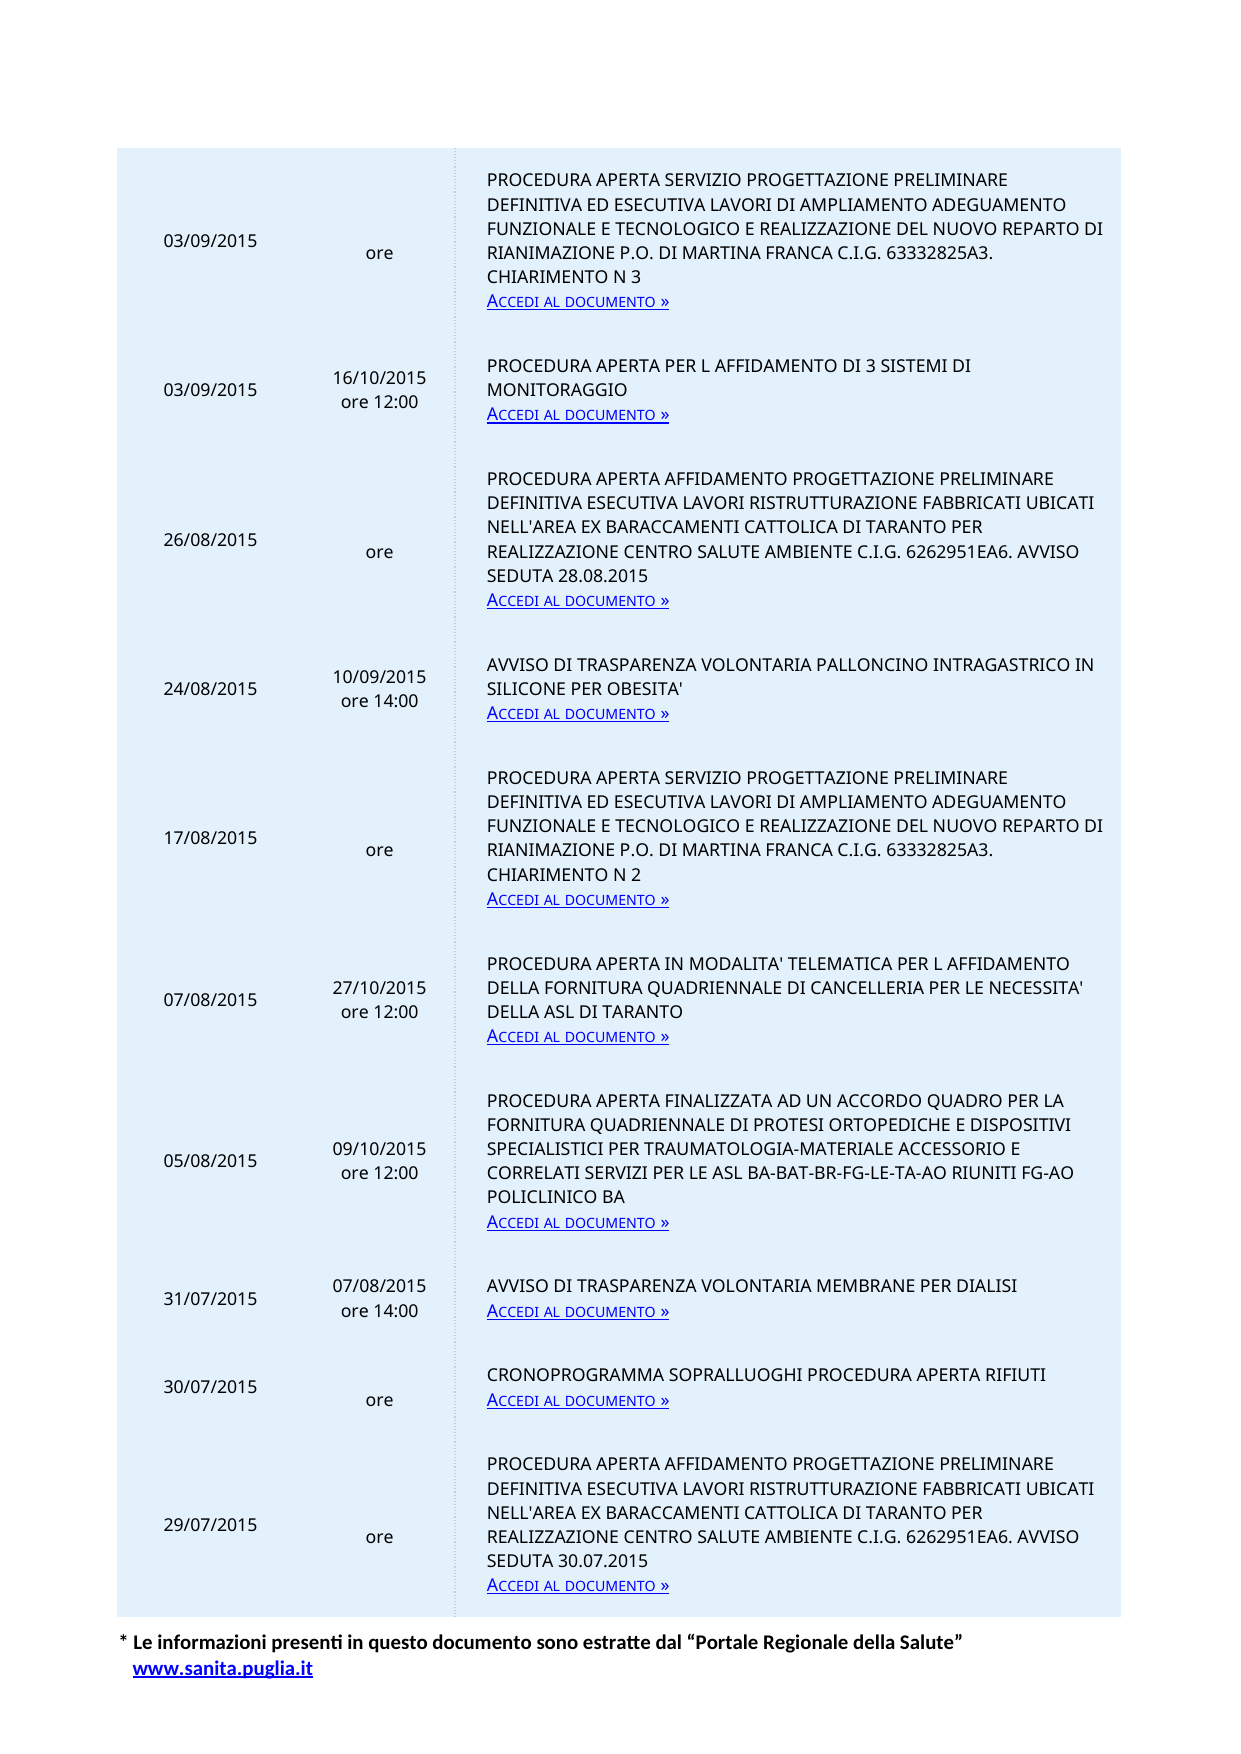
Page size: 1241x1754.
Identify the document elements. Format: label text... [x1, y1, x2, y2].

table_cell AVVISO DI TRASPARENZA VOLONTARIA PALLONCINO INTRAGASTRICO IN SILICONE PER OBESITA' Accedi al documento » [455, 632, 1121, 745]
table_cell 26/08/2015 [117, 446, 286, 632]
table_cell PROCEDURA APERTA SERVIZIO PROGETTAZIONE PRELIMINARE DEFINITIVA ED ESECUTIVA LAVORI DI AMPLIAMENTO ADEGUAMENTO FUNZIONALE E TECNOLOGICO E REALIZZAZIONE DEL NUOVO REPARTO DI RIANIMAZIONE P.O. DI MARTINA FRANCA C.I.G. 63332825A3. CHIARIMENTO N 2 Accedi al documento » [455, 745, 1121, 931]
table_cell 07/08/2015 [117, 931, 286, 1068]
table_cell PROCEDURA APERTA AFFIDAMENTO PROGETTAZIONE PRELIMINARE DEFINITIVA ESECUTIVA LAVORI RISTRUTTURAZIONE FABBRICATI UBICATI NELL'AREA EX BARACCAMENTI CATTOLICA DI TARANTO PER REALIZZAZIONE CENTRO SALUTE AMBIENTE C.I.G. 6262951EA6. AVVISO SEDUTA 30.07.2015 Accedi al documento » [455, 1432, 1121, 1617]
table_cell 03/09/2015 [117, 333, 286, 446]
table_cell 10/09/2015 ore 14:00 [286, 632, 455, 745]
table_cell AVVISO DI TRASPARENZA VOLONTARIA MEMBRANE PER DIALISI Accedi al documento » [455, 1254, 1121, 1343]
table_cell 31/07/2015 [117, 1254, 286, 1343]
table_cell ore [286, 446, 455, 632]
table_cell ore [286, 148, 455, 333]
table_cell PROCEDURA APERTA IN MODALITA' TELEMATICA PER L AFFIDAMENTO DELLA FORNITURA QUADRIENNALE DI CANCELLERIA PER LE NECESSITA' DELLA ASL DI TARANTO Accedi al documento » [455, 931, 1121, 1068]
table_cell ore [286, 745, 455, 931]
table_cell 03/09/2015 [117, 148, 286, 333]
table_cell 05/08/2015 [117, 1068, 286, 1254]
table_cell 17/08/2015 [117, 745, 286, 931]
table_cell 09/10/2015 ore 12:00 [286, 1068, 455, 1254]
table_cell PROCEDURA APERTA AFFIDAMENTO PROGETTAZIONE PRELIMINARE DEFINITIVA ESECUTIVA LAVORI RISTRUTTURAZIONE FABBRICATI UBICATI NELL'AREA EX BARACCAMENTI CATTOLICA DI TARANTO PER REALIZZAZIONE CENTRO SALUTE AMBIENTE C.I.G. 6262951EA6. AVVISO SEDUTA 28.08.2015 Accedi al documento » [455, 446, 1121, 632]
table_cell 30/07/2015 [117, 1343, 286, 1432]
table_cell 27/10/2015 ore 12:00 [286, 931, 455, 1068]
table_cell 29/07/2015 [117, 1432, 286, 1617]
table_cell 16/10/2015 ore 12:00 [286, 333, 455, 446]
table_cell PROCEDURA APERTA SERVIZIO PROGETTAZIONE PRELIMINARE DEFINITIVA ED ESECUTIVA LAVORI DI AMPLIAMENTO ADEGUAMENTO FUNZIONALE E TECNOLOGICO E REALIZZAZIONE DEL NUOVO REPARTO DI RIANIMAZIONE P.O. DI MARTINA FRANCA C.I.G. 63332825A3. CHIARIMENTO N 3 Accedi al documento » [455, 148, 1121, 333]
table_cell PROCEDURA APERTA FINALIZZATA AD UN ACCORDO QUADRO PER LA FORNITURA QUADRIENNALE DI PROTESI ORTOPEDICHE E DISPOSITIVI SPECIALISTICI PER TRAUMATOLOGIA-MATERIALE ACCESSORIO E CORRELATI SERVIZI PER LE ASL BA-BAT-BR-FG-LE-TA-AO RIUNITI FG-AO POLICLINICO BA Accedi al documento » [455, 1068, 1121, 1254]
table_cell 07/08/2015 ore 14:00 [286, 1254, 455, 1343]
table_cell CRONOPROGRAMMA SOPRALLUOGHI PROCEDURA APERTA RIFIUTI Accedi al documento » [455, 1343, 1121, 1432]
table_cell ore [286, 1432, 455, 1617]
table_cell 24/08/2015 [117, 632, 286, 745]
table_cell PROCEDURA APERTA PER L AFFIDAMENTO DI 3 SISTEMI DI MONITORAGGIO Accedi al documento » [455, 333, 1121, 446]
table_cell ore [286, 1343, 455, 1432]
